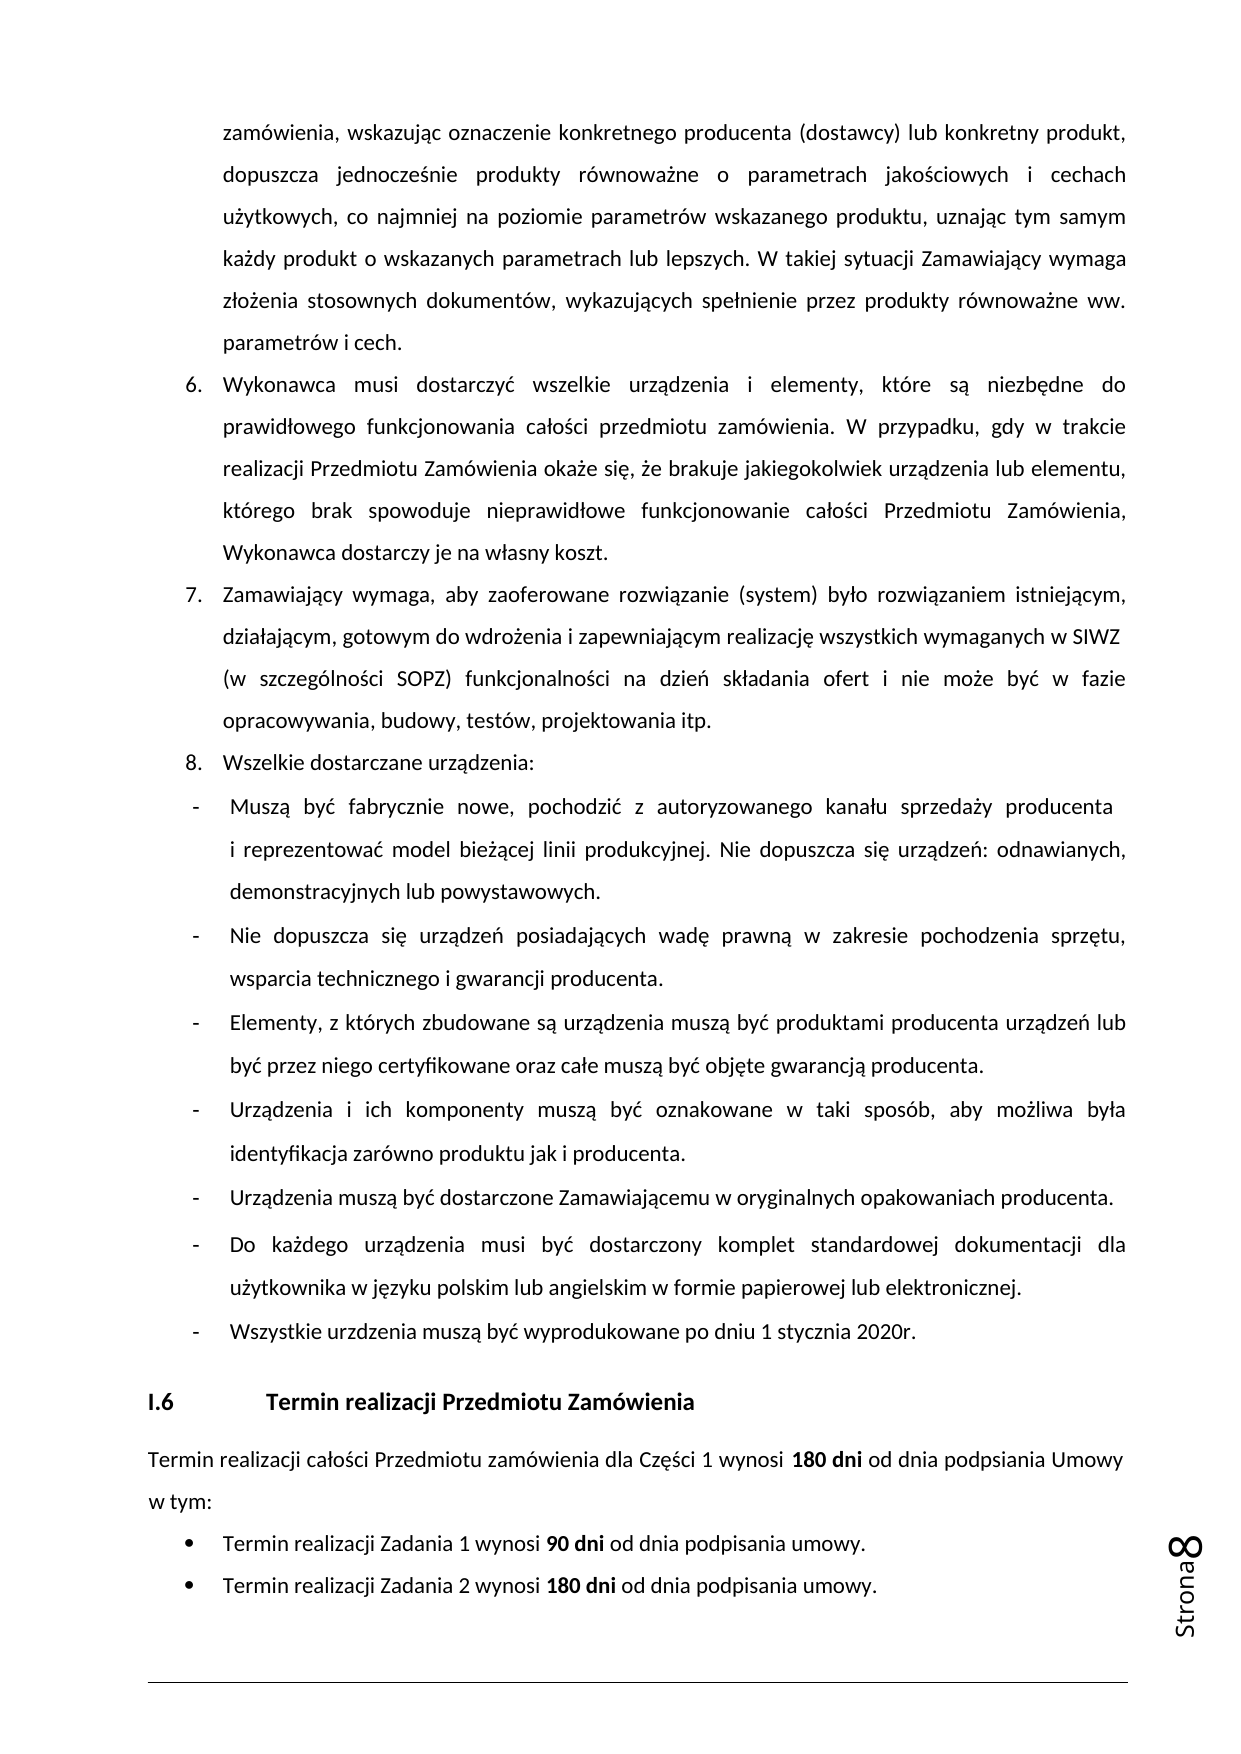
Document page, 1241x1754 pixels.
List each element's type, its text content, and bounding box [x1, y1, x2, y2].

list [185, 118, 1128, 356]
list Termin realizacji Zadania 2 wynosi 180 dni od dnia podpisania umowy. [185, 1571, 1124, 1599]
list Wszelkie dostarczane urządzenia: [185, 748, 1128, 776]
list Urządzenia muszą być dostarczone Zamawiającemu w oryginalnych opakowaniach producenta. [192, 1181, 1128, 1212]
list Nie dopuszcza się urządzeń posiadających wadę prawną w zakresie pochodzenia sprzętu, wsparcia technicznego i gwarancji producenta. [192, 919, 1128, 992]
list Urządzenia i ich komponenty muszą być oznakowane w taki sposób, aby możliwa była identyfikacja zarówno produktu jak i producenta. [192, 1093, 1128, 1167]
list Termin realizacji Zadania 1 wynosi 90 dni od dnia podpisania umowy. [185, 1529, 1124, 1557]
list Wykonawca musi dostarczyć wszelkie urządzenia i elementy, które są niezbędne do prawidłowego funkcjonowania całości przedmiotu zamówienia. W przypadku, gdy w trakcie realizacji Przedmiotu Zamówienia okaże się, że brakuje jakiegokolwiek urządzenia lub elementu, którego brak spowoduje nieprawidłowe funkcjonowanie całości Przedmiotu Zamówienia, Wykonawca dostarczy je na własny koszt. [185, 370, 1128, 566]
list Do każdego urządzenia musi być dostarczony komplet standardowej dokumentacji dla użytkownika w języku polskim lub angielskim w formie papierowej lub elektronicznej. [192, 1227, 1128, 1301]
list Zamawiający wymaga, aby zaoferowane rozwiązanie (system) było rozwiązaniem istniejącym, działającym, gotowym do wdrożenia i zapewniającym realizację wszystkich wymaganych w SIWZ (w szczególności SOPZ) funkcjonalności na dzień składania ofert i nie może być w fazie opracowywania, budowy, testów, projektowania itp. [185, 580, 1128, 734]
list Wszystkie urzdzenia muszą być wyprodukowane po dniu 1 stycznia 2020r. [192, 1315, 1128, 1346]
subtitle Termin realizacji Przedmiotu Zamówienia [148, 1387, 1128, 1417]
list Elementy, z których zbudowane są urządzenia muszą być produktami producenta urządzeń lub być przez niego certyfikowane oraz całe muszą być objęte gwarancją producenta. [192, 1006, 1128, 1079]
list Muszą być fabrycznie nowe, pochodzić z autoryzowanego kanału sprzedaży producenta i reprezentować model bieżącej linii produkcyjnej. Nie dopuszcza się urządzeń: odnawianych, demonstracyjnych lub powystawowych. [192, 790, 1128, 905]
text Termin realizacji całości Przedmiotu zamówienia dla Części 1 wynosi 180 dni od dnia podpsiania Umowy w tym: [148, 1445, 1124, 1515]
